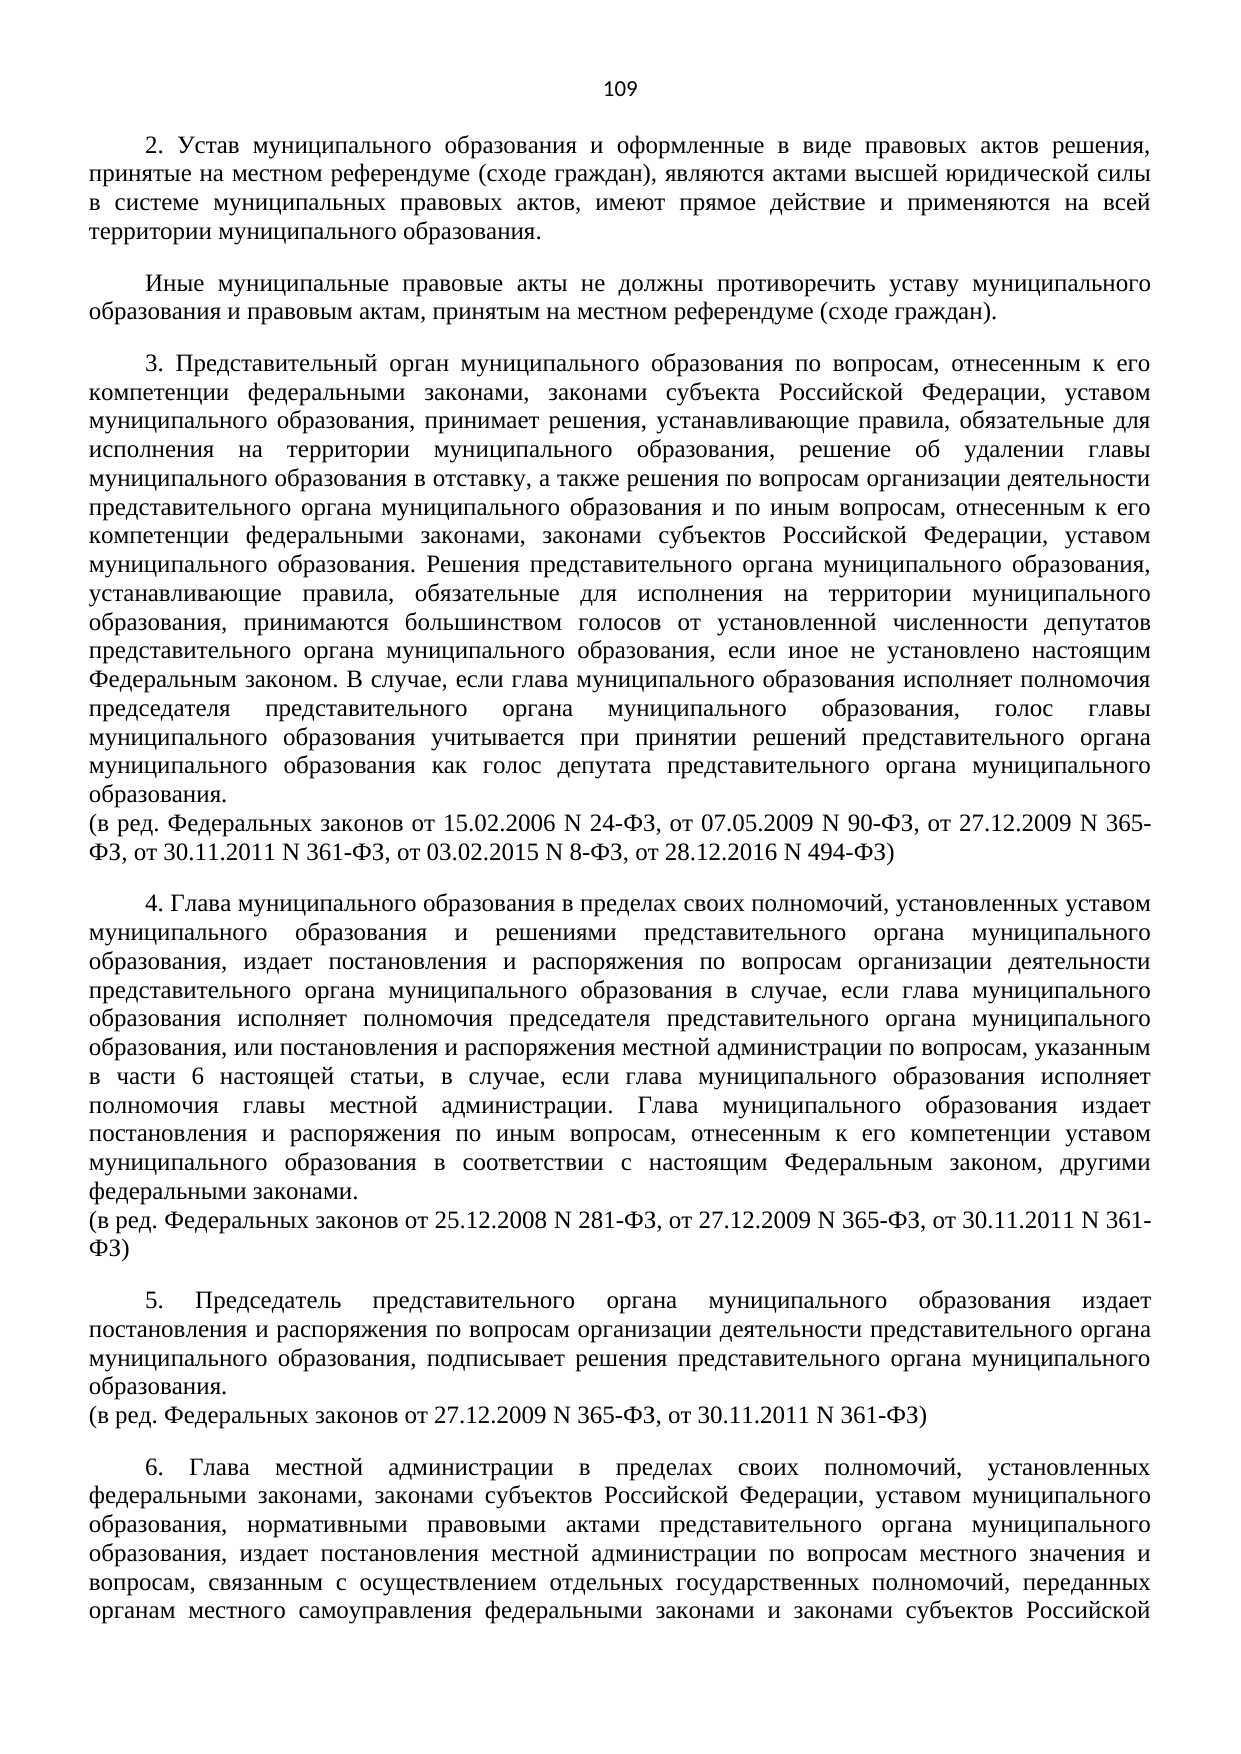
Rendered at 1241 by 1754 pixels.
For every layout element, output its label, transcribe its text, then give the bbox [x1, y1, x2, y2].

text 5. Председатель представительного органа муниципального образования издает постановления и распоряжения по вопросам организации деятельности представительного органа муниципального образования, подписывает решения представительного органа муниципального образования. [89, 1285, 1152, 1400]
text (в ред. Федеральных законов от 25.12.2008 N 281-ФЗ, от 27.12.2009 N 365-ФЗ, от 30.11.2011 N 361-ФЗ) [89, 1205, 1152, 1262]
text Иные муниципальные правовые акты не должны противоречить уставу муниципального образования и правовым актам, принятым на местном референдуме (сходе граждан). [89, 268, 1152, 325]
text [89, 1452, 1152, 1624]
text 2. Устав муниципального образования и оформленные в виде правовых актов решения, принятые на местном референдуме (сходе граждан), являются актами высшей юридической силы в системе муниципальных правовых актов, имеют прямое действие и применяются на всей территории муниципального образования. [89, 130, 1152, 245]
text (в ред. Федеральных законов от 15.02.2006 N 24-ФЗ, от 07.05.2009 N 90-ФЗ, от 27.12.2009 N 365-ФЗ, от 30.11.2011 N 361-ФЗ, от 03.02.2015 N 8-ФЗ, от 28.12.2016 N 494-ФЗ) [89, 808, 1152, 866]
text 3. Представительный орган муниципального образования по вопросам, отнесенным к его компетенции федеральными законами, законами субъекта Российской Федерации, уставом муниципального образования, принимает решения, устанавливающие правила, обязательные для исполнения на территории муниципального образования, решение об удалении главы муниципального образования в отставку, а также решения по вопросам организации деятельности представительного органа муниципального образования и по иным вопросам, отнесенным к его компетенции федеральными законами, законами субъектов Российской Федерации, уставом муниципального образования. Решения представительного органа муниципального образования, устанавливающие правила, обязательные для исполнения на территории муниципального образования, принимаются большинством голосов от установленной численности депутатов представительного органа муниципального образования, если иное не установлено настоящим Федеральным законом. В случае, если глава муниципального образования исполняет полномочия председателя представительного органа муниципального образования, голос главы муниципального образования учитывается при принятии решений представительного органа муниципального образования как голос депутата представительного органа муниципального образования. [89, 348, 1152, 808]
text (в ред. Федеральных законов от 27.12.2009 N 365-ФЗ, от 30.11.2011 N 361-ФЗ) [89, 1400, 1152, 1429]
text 4. Глава муниципального образования в пределах своих полномочий, установленных уставом муниципального образования и решениями представительного органа муниципального образования, издает постановления и распоряжения по вопросам организации деятельности представительного органа муниципального образования в случае, если глава муниципального образования исполняет полномочия председателя представительного органа муниципального образования, или постановления и распоряжения местной администрации по вопросам, указанным в части 6 настоящей статьи, в случае, если глава муниципального образования исполняет полномочия главы местной администрации. Глава муниципального образования издает постановления и распоряжения по иным вопросам, отнесенным к его компетенции уставом муниципального образования в соответствии с настоящим Федеральным законом, другими федеральными законами. [89, 888, 1152, 1205]
